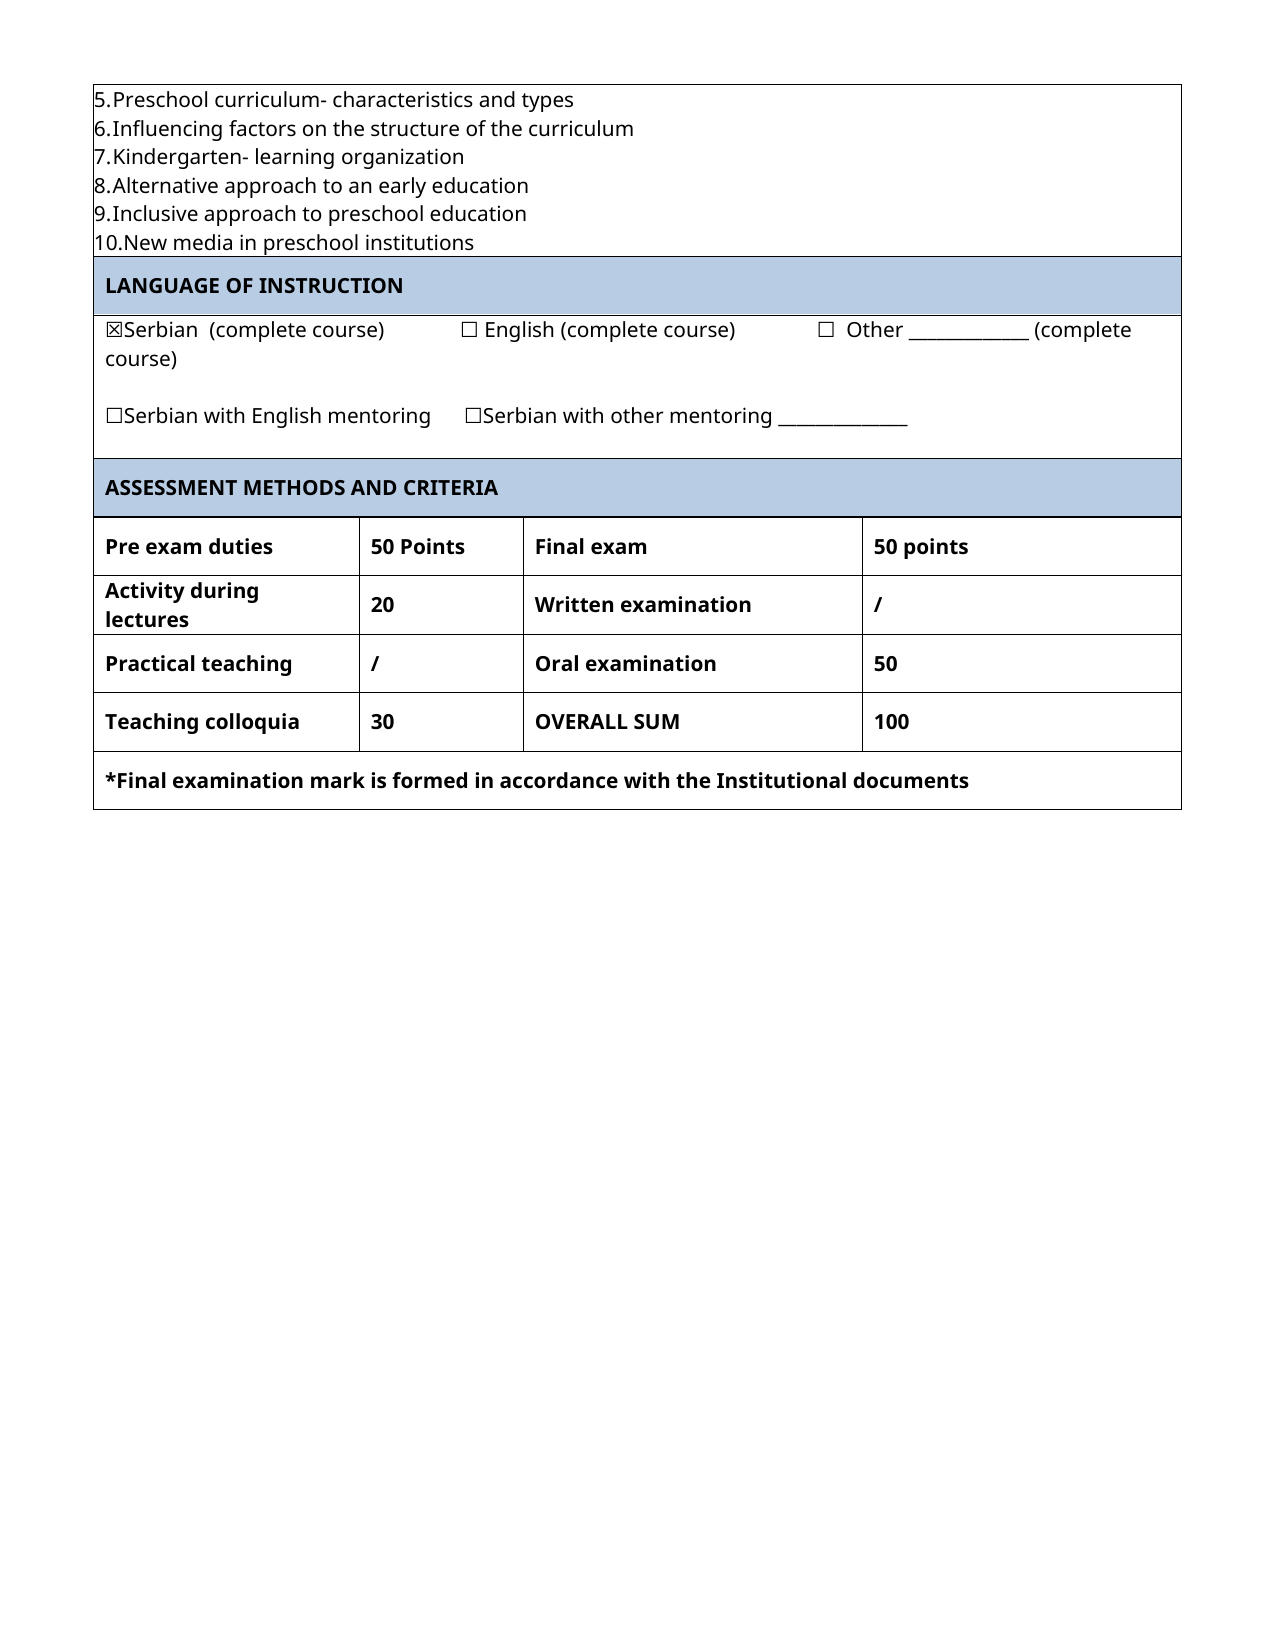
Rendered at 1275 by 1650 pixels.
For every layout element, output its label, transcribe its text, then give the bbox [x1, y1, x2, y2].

table_cell Final exam [524, 518, 862, 575]
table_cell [94, 85, 1181, 256]
table_cell ASSESSMENT METHODS AND CRITERIA [94, 459, 1181, 516]
table_cell Teaching colloquia [94, 693, 359, 751]
table_cell / [360, 635, 523, 692]
table_cell Practical teaching [94, 635, 359, 692]
table_cell LANGUAGE OF INSTRUCTION [94, 257, 1181, 314]
table_cell / [863, 576, 1181, 633]
table_cell Serbian (complete course) English (complete course) Other _____________ (complete course) Serbian with English mentoring Serbian with other mentoring ______________ [94, 316, 1181, 458]
table_cell 50 points [863, 518, 1181, 575]
table_cell 30 [360, 693, 523, 751]
table_cell Pre exam duties [94, 518, 359, 575]
table_cell *Final examination mark is formed in accordance with the Institutional documents [94, 752, 1181, 809]
table_cell OVERALL SUM [524, 693, 862, 751]
table_cell 100 [863, 693, 1181, 751]
table_cell 50 Points [360, 518, 523, 575]
table_cell 20 [360, 576, 523, 633]
table_cell 50 [863, 635, 1181, 692]
table_cell Written examination [524, 576, 862, 633]
table_cell Oral examination [524, 635, 862, 692]
table_cell Activity during lectures [94, 576, 359, 633]
